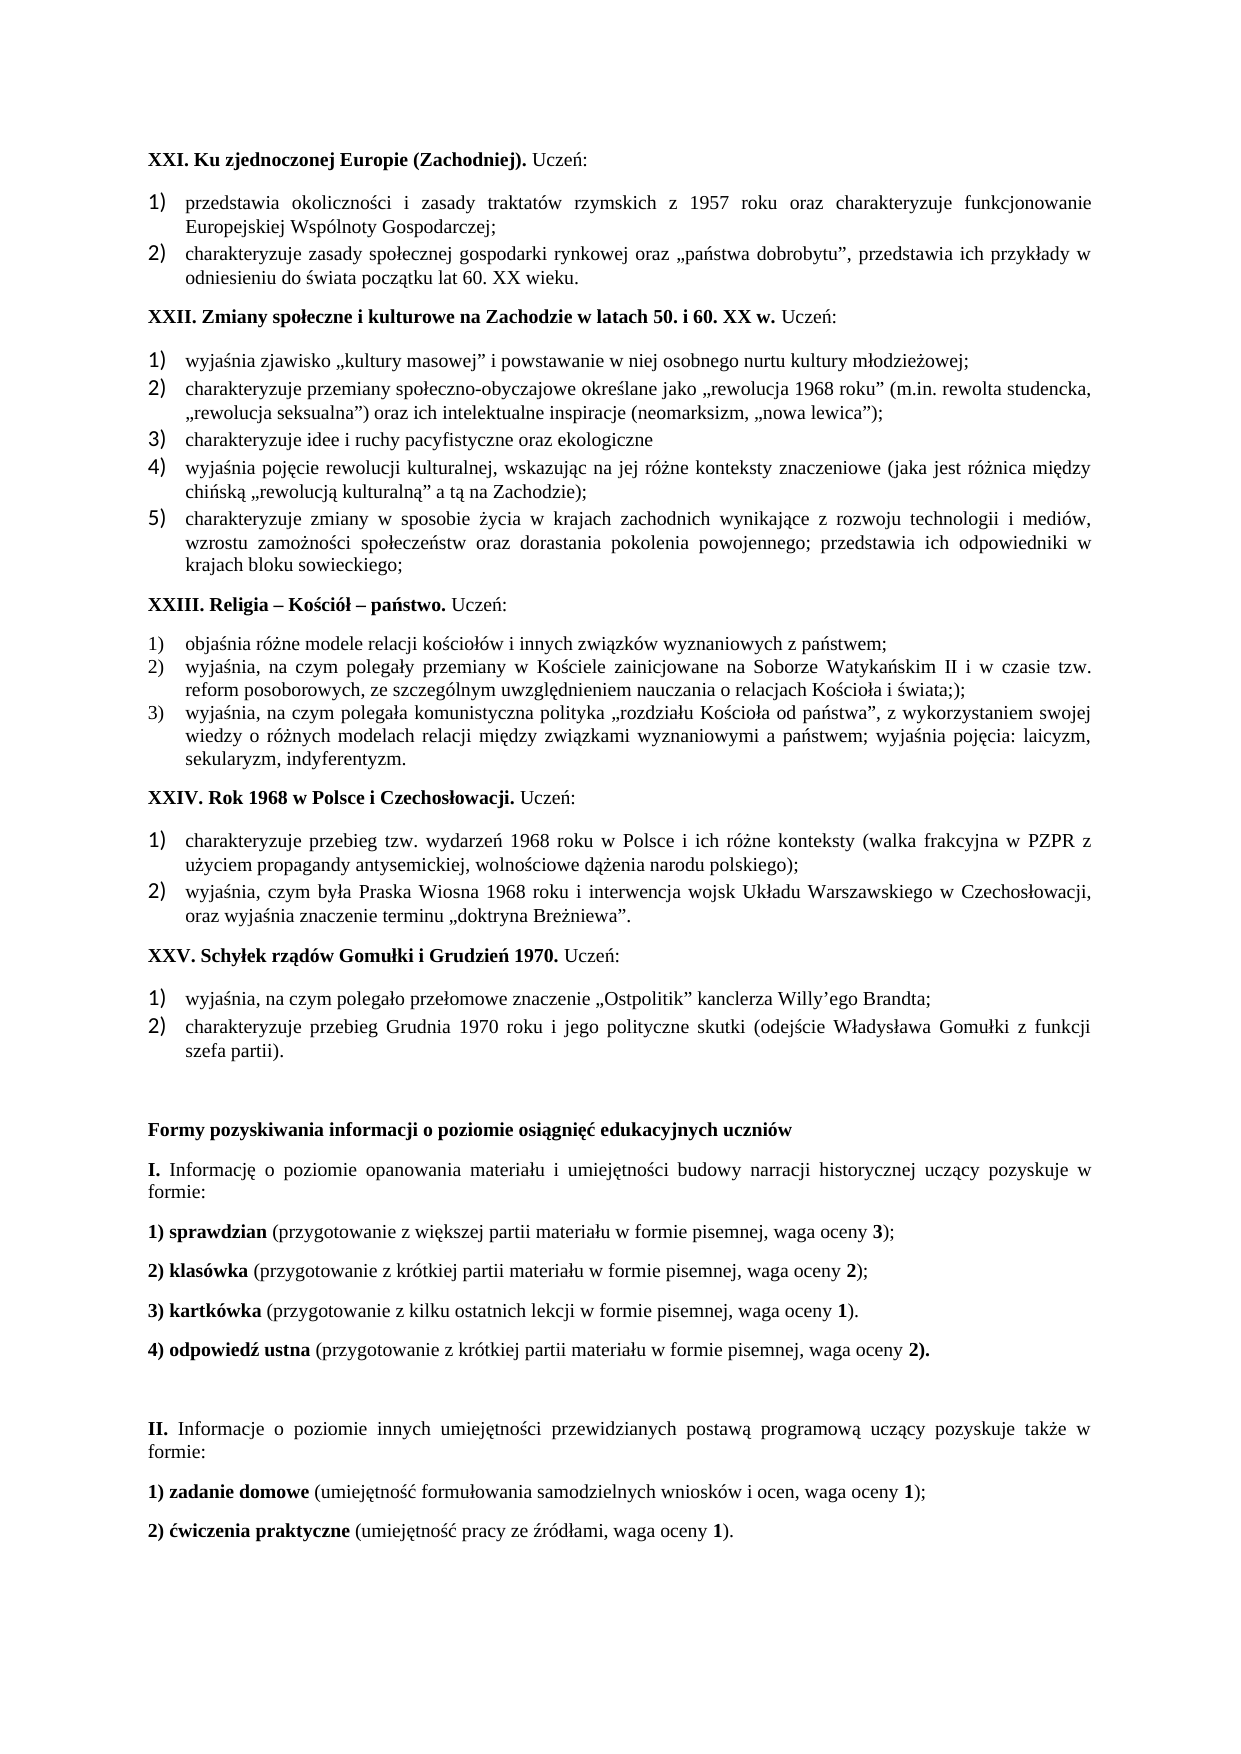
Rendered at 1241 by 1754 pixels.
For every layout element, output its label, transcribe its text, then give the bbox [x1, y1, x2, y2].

list wyjaśnia, na czym polegała komunistyczna polityka „rozdziału Kościoła od państwa”, z wykorzystaniem swojej wiedzy o różnych modelach relacji między związkami wyznaniowymi a państwem; wyjaśnia pojęcia: laicyzm, sekularyzm, indyferentyzm. [148, 701, 1093, 769]
list charakteryzuje przemiany społeczno-obyczajowe określane jako „rewolucja 1968 roku” (m.in. rewolta studencka, „rewolucja seksualna”) oraz ich intelektualne inspiracje (neomarksizm, „nowa lewica”); [148, 373, 1093, 424]
text 2) ćwiczenia praktyczne (umiejętność pracy ze źródłami, waga oceny 1). [148, 1519, 1093, 1542]
text XXIV. Rok 1968 w Polsce i Czechosłowacji. Uczeń: [148, 786, 1093, 809]
list charakteryzuje przebieg tzw. wydarzeń 1968 roku w Polsce i ich różne konteksty (walka frakcyjna w PZPR z użyciem propagandy antysemickiej, wolnościowe dążenia narodu polskiego); [148, 825, 1093, 876]
text 1) zadanie domowe (umiejętność formułowania samodzielnych wniosków i ocen, waga oceny 1); [148, 1480, 1093, 1502]
text XXV. Schyłek rządów Gomułki i Grudzień 1970. Uczeń: [148, 944, 1093, 967]
list wyjaśnia, na czym polegało przełomowe znaczenie „Ostpolitik” kanclerza Willy’ego Brandta; [148, 983, 1093, 1011]
list wyjaśnia, na czym polegały przemiany w Kościele zainicjowane na Soborze Watykańskim II i w czasie tzw. reform posoborowych, ze szczególnym uwzględnieniem nauczania o relacjach Kościoła i świata;); [148, 655, 1093, 701]
text XXI. Ku zjednoczonej Europie (Zachodniej). Uczeń: [148, 148, 1093, 170]
text II. Informacje o poziomie innych umiejętności przewidzianych postawą programową uczący pozyskuje także w formie: [148, 1417, 1093, 1463]
text XXII. Zmiany społeczne i kulturowe na Zachodzie w latach 50. i 60. XX w. Uczeń: [148, 305, 1093, 328]
list charakteryzuje zasady społecznej gospodarki rynkowej oraz „państwa dobrobytu”, przedstawia ich przykłady w odniesieniu do świata początku lat 60. XX wieku. [148, 238, 1093, 289]
list charakteryzuje zmiany w sposobie życia w krajach zachodnich wynikające z rozwoju technologii i mediów, wzrostu zamożności społeczeństw oraz dorastania pokolenia powojennego; przedstawia ich odpowiedniki w krajach bloku sowieckiego; [148, 503, 1093, 576]
list wyjaśnia, czym była Praska Wiosna 1968 roku i interwencja wojsk Układu Warszawskiego w Czechosłowacji, oraz wyjaśnia znaczenie terminu „doktryna Breżniewa”. [148, 876, 1093, 927]
list charakteryzuje przebieg Grudnia 1970 roku i jego polityczne skutki (odejście Władysława Gomułki z funkcji szefa partii). [148, 1011, 1093, 1062]
list charakteryzuje idee i ruchy pacyfistyczne oraz ekologiczne [148, 424, 1093, 452]
list wyjaśnia pojęcie rewolucji kulturalnej, wskazując na jej różne konteksty znaczeniowe (jaka jest różnica między chińską „rewolucją kulturalną” a tą na Zachodzie); [148, 452, 1093, 503]
text I. Informację o poziomie opanowania materiału i umiejętności budowy narracji historycznej uczący pozyskuje w formie: [148, 1158, 1093, 1203]
list wyjaśnia zjawisko „kultury masowej” i powstawanie w niej osobnego nurtu kultury młodzieżowej; [148, 345, 1093, 373]
text XXIII. Religia – Kościół – państwo. Uczeń: [148, 593, 1093, 616]
text 4) odpowiedź ustna (przygotowanie z krótkiej partii materiału w formie pisemnej, waga oceny 2). [148, 1338, 1093, 1361]
text 1) sprawdzian (przygotowanie z większej partii materiału w formie pisemnej, waga oceny 3); [148, 1220, 1093, 1243]
text 3) kartkówka (przygotowanie z kilku ostatnich lekcji w formie pisemnej, waga oceny 1). [148, 1299, 1093, 1322]
text Formy pozyskiwania informacji o poziomie osiągnięć edukacyjnych uczniów [148, 1118, 1093, 1141]
list przedstawia okoliczności i zasady traktatów rzymskich z 1957 roku oraz charakteryzuje funkcjonowanie Europejskiej Wspólnoty Gospodarczej; [148, 187, 1093, 238]
text 2) klasówka (przygotowanie z krótkiej partii materiału w formie pisemnej, waga oceny 2); [148, 1259, 1093, 1282]
list objaśnia różne modele relacji kościołów i innych związków wyznaniowych z państwem; [148, 632, 1093, 655]
